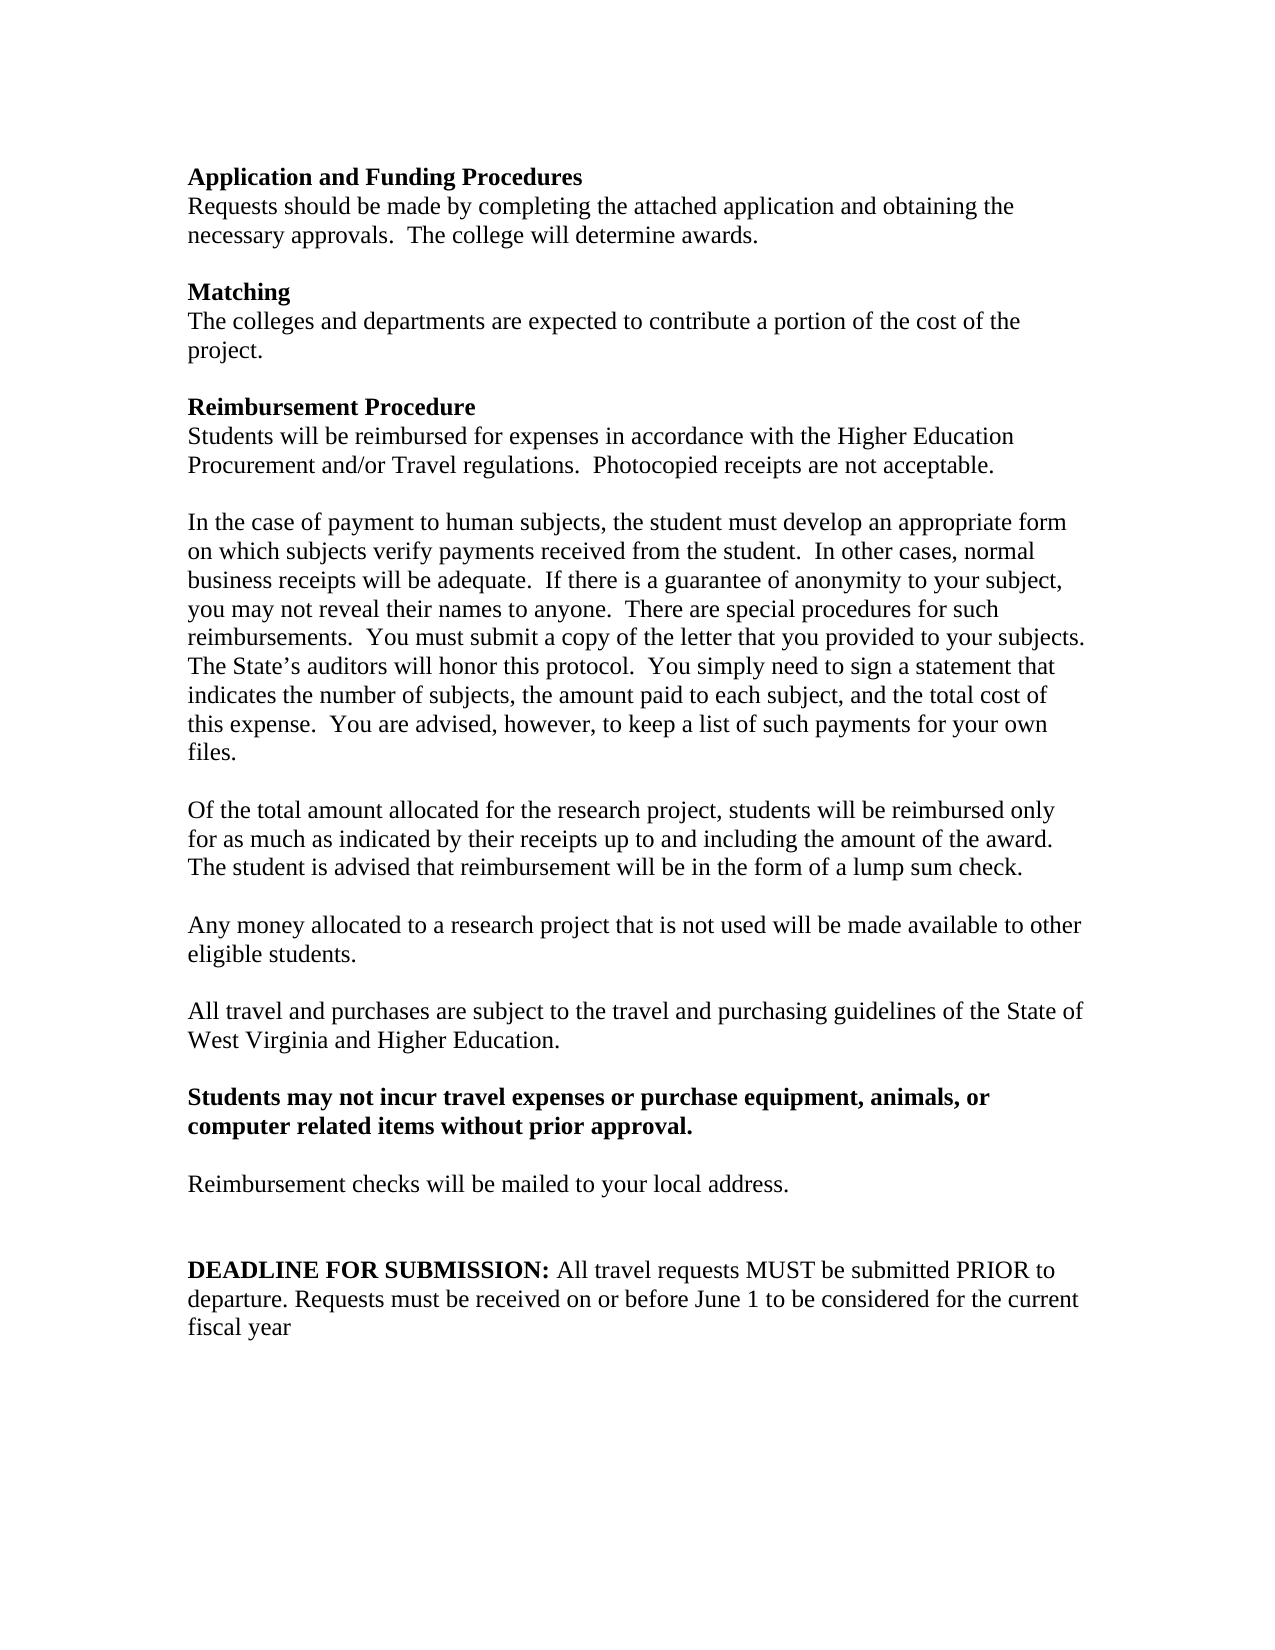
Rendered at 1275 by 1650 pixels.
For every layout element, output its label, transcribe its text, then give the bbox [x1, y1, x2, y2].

text The colleges and departments are expected to contribute a portion of the cost of the project. [187, 306, 1087, 364]
text Reimbursement Procedure [187, 392, 1087, 421]
text Students will be reimbursed for expenses in accordance with the Higher Education Procurement and/or Travel regulations. Photocopied receipts are not acceptable. [187, 421, 1087, 479]
text Matching [187, 277, 1087, 306]
text Students may not incur travel expenses or purchase equipment, animals, or computer related items without prior approval. [187, 1082, 1087, 1140]
text Any money allocated to a research project that is not used will be made available to other eligible students. [187, 910, 1087, 967]
text DEADLINE FOR SUBMISSION: All travel requests MUST be submitted PRIOR to departure. Requests must be received on or before June 1 to be considered for the current fiscal year [187, 1255, 1087, 1341]
text All travel and purchases are subject to the travel and purchasing guidelines of the State of and Higher Education. [187, 996, 1087, 1054]
text Application and Funding Procedures [187, 162, 1087, 191]
text Reimbursement checks will be mailed to your local address. [187, 1169, 1087, 1197]
text Requests should be made by completing the attached application and obtaining the necessary approvals. The college will determine awards. [187, 191, 1087, 249]
text Of the total amount allocated for the research project, students will be reimbursed only for as much as indicated by their receipts up to and including the amount of the award. The student is advised that reimbursement will be in the form of a lump sum check. [187, 795, 1087, 881]
text In the case of payment to human subjects, the student must develop an appropriate form on which subjects verify payments received from the student. In other cases, normal business receipts will be adequate. If there is a guarantee of anonymity to your subject, you may not reveal their names to anyone. There are special procedures for such reimbursements. You must submit a copy of the letter that you provided to your subjects. The State’s auditors will honor this protocol. You simply need to sign a statement that indicates the number of subjects, the amount paid to each subject, and the total cost of this expense. You are advised, however, to keep a list of such payments for your own files. [187, 507, 1087, 766]
